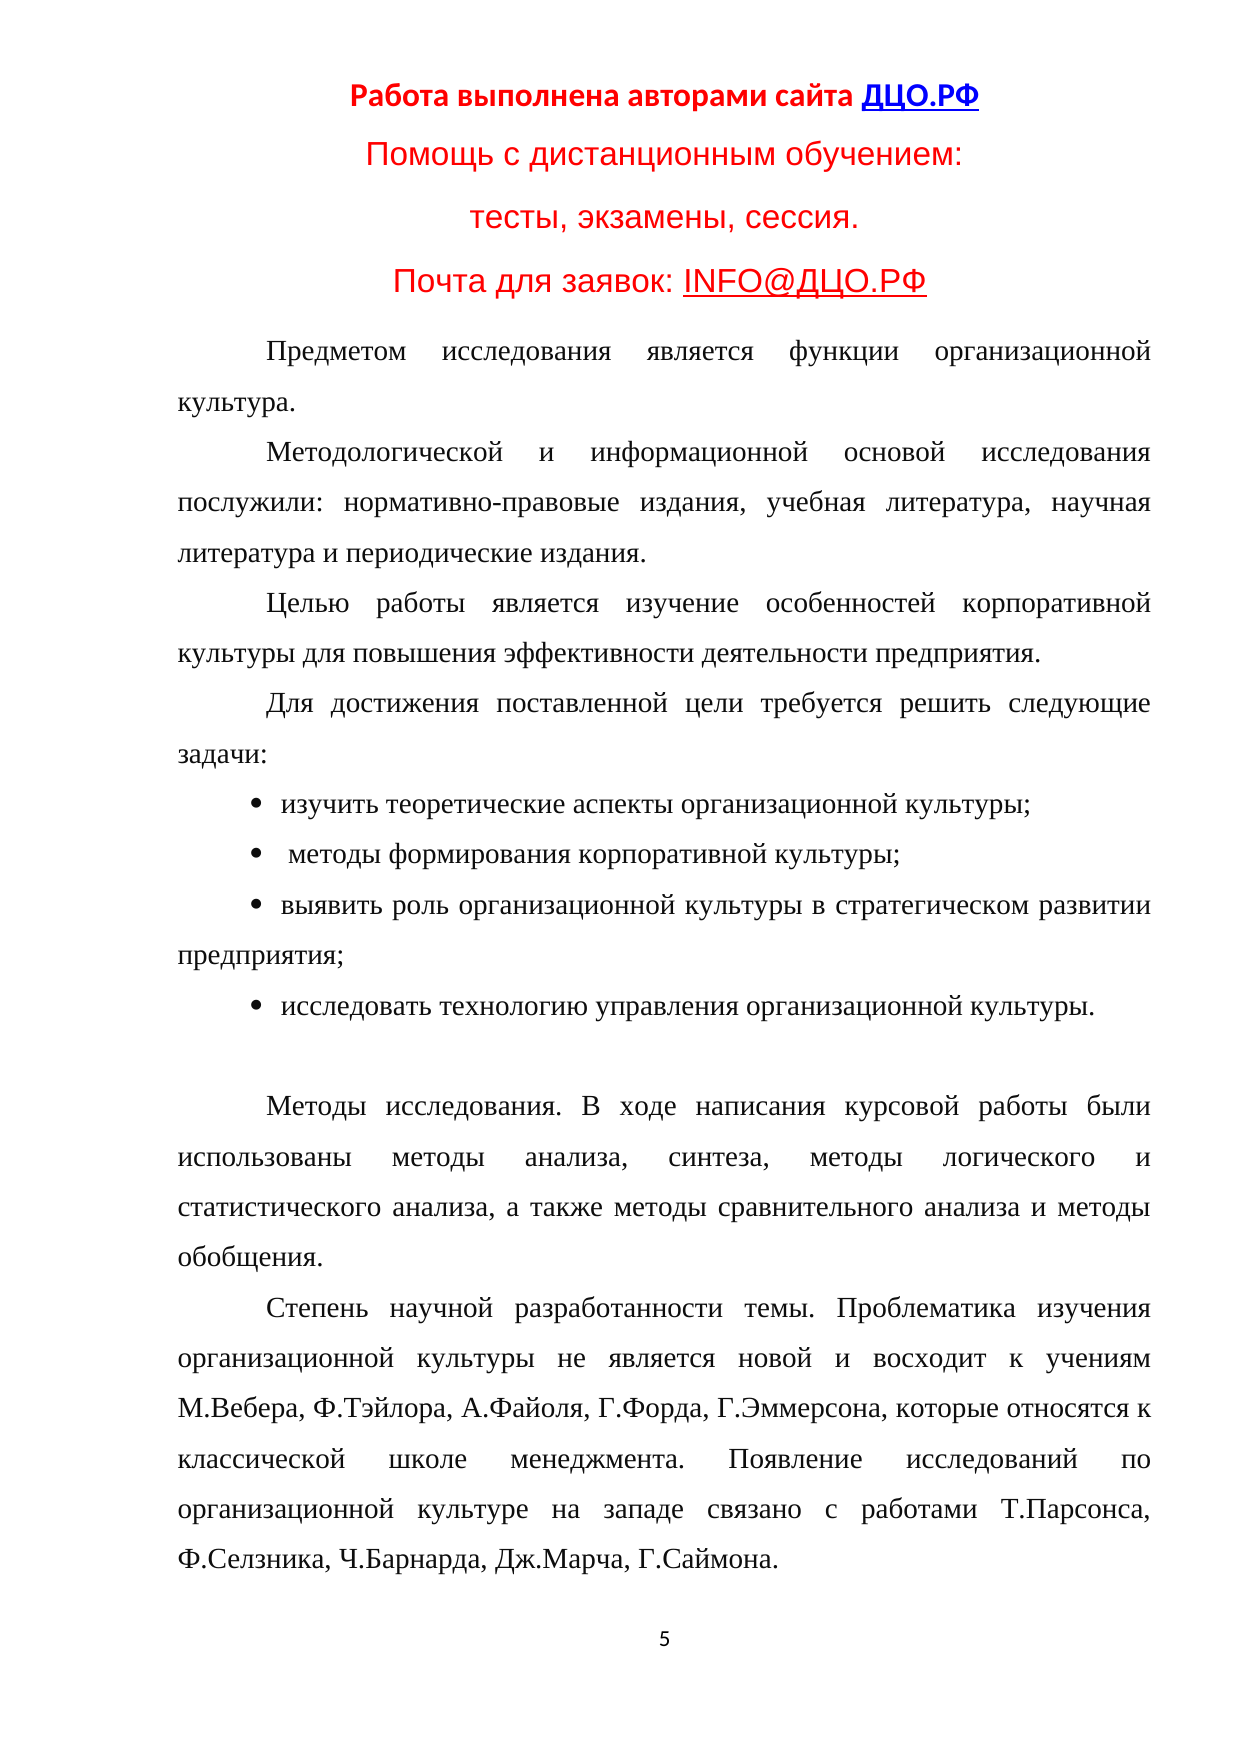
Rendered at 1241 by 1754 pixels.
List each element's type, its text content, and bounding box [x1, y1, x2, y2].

text Методологической и информационной основой исследования послужили: нормативно-правовые издания, учебная литература, научная литература и периодические издания. [177, 434, 1152, 568]
list исследовать технологию управления организационной культуры. [177, 988, 1152, 1021]
text Предметом исследования является функции организационной культура. [177, 333, 1152, 417]
text Методы исследования. В ходе написания курсовой работы были использованы методы анализа, синтеза, методы логического и статистического анализа, а также методы сравнительного анализа и методы обобщения. [177, 1088, 1152, 1273]
list методы формирования корпоративной культуры; [177, 837, 1152, 870]
list изучить теоретические аспекты организационной культуры; [177, 786, 1152, 820]
text Целью работы является изучение особенностей корпоративной культуры для повышения эффективности деятельности предприятия. [177, 585, 1152, 669]
text Для достижения поставленной цели требуется решить следующие задачи: [177, 686, 1152, 769]
list выявить роль организационной культуры в стратегическом развитии предприятия; [177, 887, 1152, 971]
text Степень научной разработанности темы. Проблематика изучения организационной культуры не является новой и восходит к учениям М.Вебера, Ф.Тэйлора, А.Файоля, Г.Форда, Г.Эммерсона, которые относятся к классической школе менеджмента. Появление исследований по организационной культуре на западе связано с работами Т.Парсонса, Ф.Селзника, Ч.Барнарда, Дж.Марча, Г.Саймона. [177, 1290, 1152, 1575]
